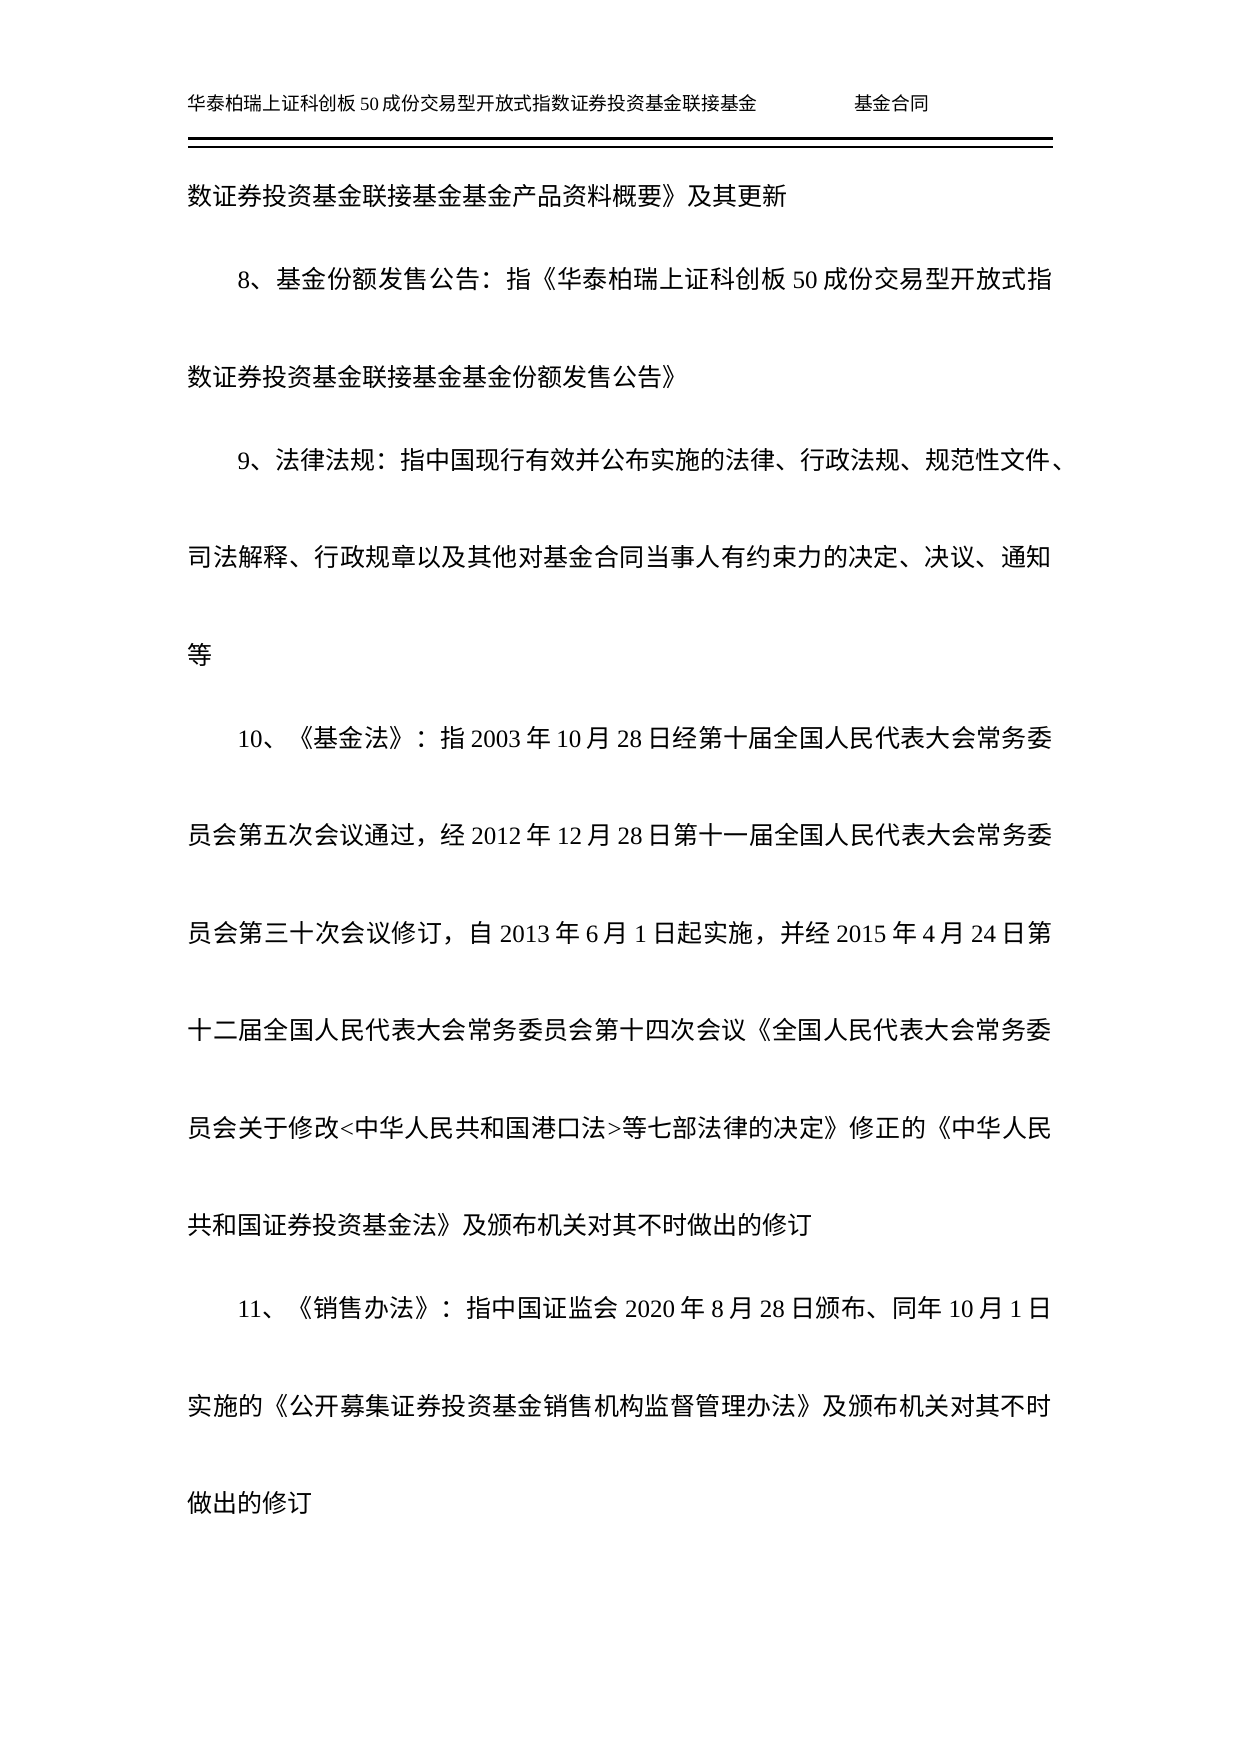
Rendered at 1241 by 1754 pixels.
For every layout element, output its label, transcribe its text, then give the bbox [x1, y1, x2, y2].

text 9、法律法规：指中国现行有效并公布实施的法律、行政法规、规范性文件、司法解释、行政规章以及其他对基金合同当事人有约束力的决定、决议、通知等 [187, 426, 1053, 686]
text 11、《销售办法》：指中国证监会2020年8月28日颁布、同年10月1日实施的《公开募集证券投资基金销售机构监督管理办法》及颁布机关对其不时做出的修订 [187, 1274, 1053, 1534]
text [187, 162, 1053, 227]
text 8、基金份额发售公告：指《华泰柏瑞上证科创板50成份交易型开放式指数证券投资基金联接基金基金份额发售公告》 [187, 245, 1053, 408]
text 10、《基金法》：指2003年10月28日经第十届全国人民代表大会常务委员会第五次会议通过，经2012年12月28日第十一届全国人民代表大会常务委员会第三十次会议修订，自2013年6月1日起实施，并经2015年4月24日第十二届全国人民代表大会常务委员会第十四次会议《全国人民代表大会常务委员会关于修改<中华人民共和国港口法>等七部法律的决定》修正的《中华人民共和国证券投资基金法》及颁布机关对其不时做出的修订 [187, 704, 1053, 1256]
